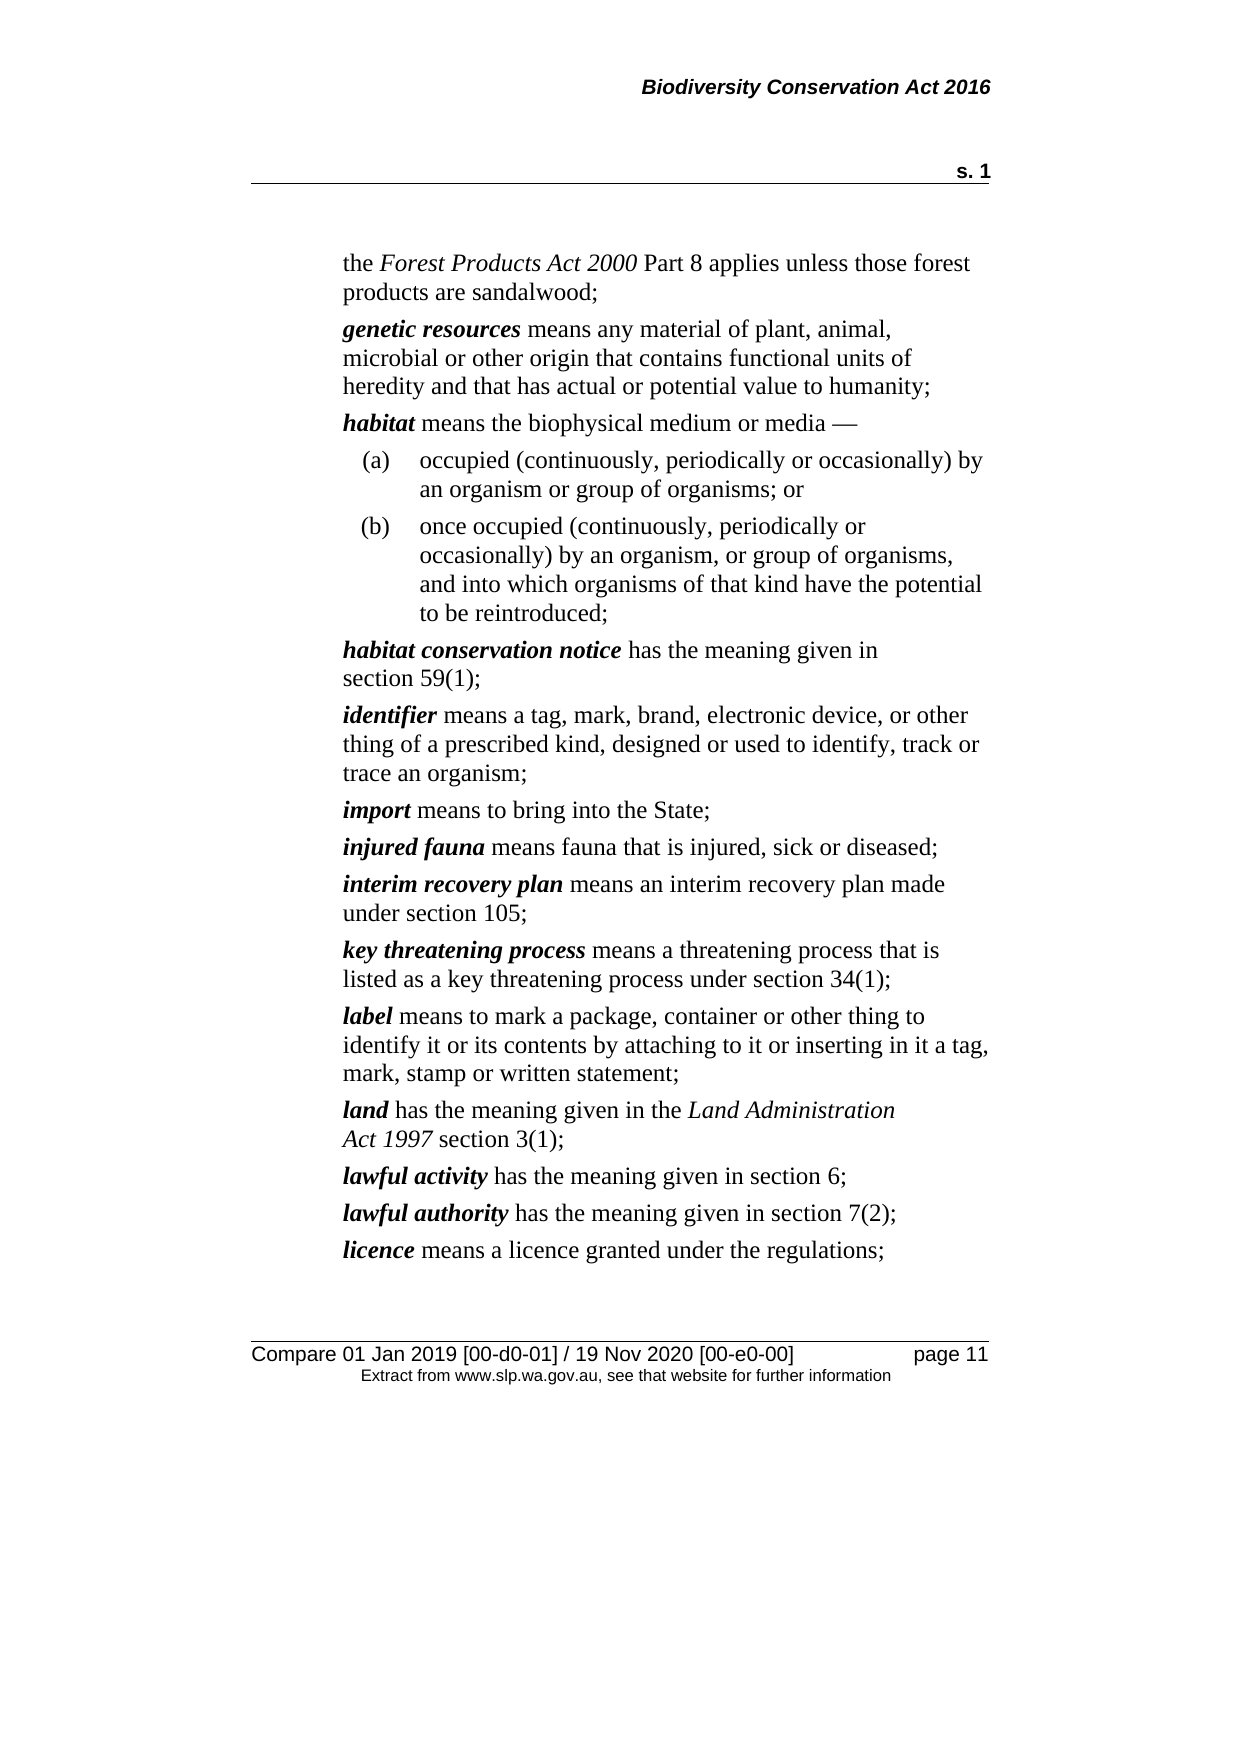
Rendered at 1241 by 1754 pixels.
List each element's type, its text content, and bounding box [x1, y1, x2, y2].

text (a) occupied (continuously, periodically or occasionally) by an organism or group of organisms; or [251, 446, 989, 503]
text key threatening process means a threatening process that is listed as a key threatening process under section 34(1); [251, 935, 989, 993]
text land has the meaning given in the Land Administration Act 1997 section 3(1); [251, 1096, 989, 1153]
text licence means a licence granted under the regulations; [251, 1236, 989, 1264]
text (b) once occupied (continuously, periodically or occasionally) by an organism, or group of organisms, and into which organisms of that kind have the potential to be reintroduced; [251, 511, 989, 626]
text lawful authority has the meaning given in section 7(2); [251, 1198, 989, 1227]
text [251, 248, 989, 306]
text habitat conservation notice has the meaning given in section 59(1); [251, 635, 989, 692]
text label means to mark a package, container or other thing to identify it or its contents by attaching to it or inserting in it a tag, mark, stamp or written statement; [251, 1001, 989, 1087]
text import means to bring into the State; [251, 795, 989, 824]
text identifier means a tag, mark, brand, electronic device, or other thing of a prescribed kind, designed or used to identify, track or trace an organism; [251, 701, 989, 787]
text habitat means the biophysical medium or media — [251, 408, 989, 437]
text genetic resources means any material of plant, animal, microbial or other origin that contains functional units of heredity and that has actual or potential value to humanity; [251, 314, 989, 400]
text lawful activity has the meaning given in section 6; [251, 1161, 989, 1190]
text interim recovery plan means an interim recovery plan made under section 105; [251, 869, 989, 927]
text injured fauna means fauna that is injured, sick or diseased; [251, 832, 989, 861]
